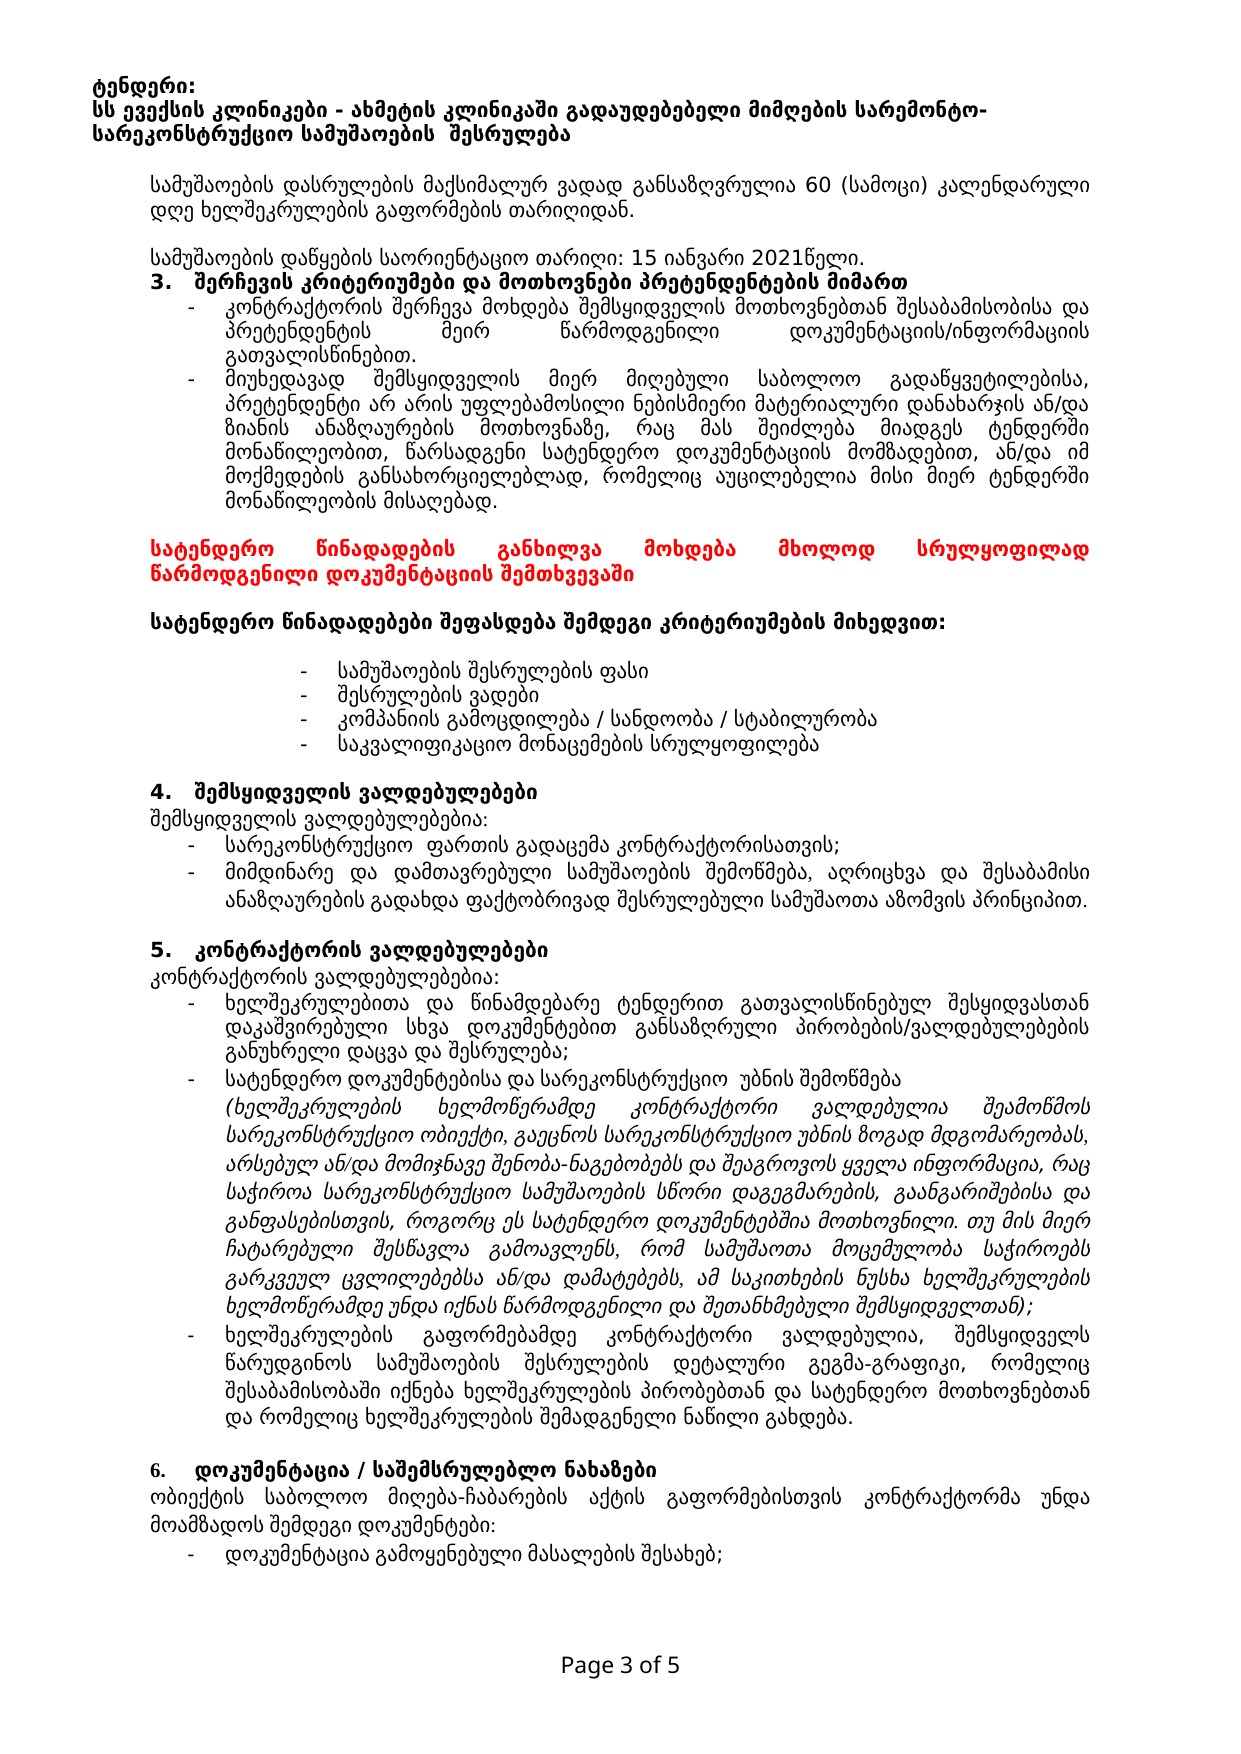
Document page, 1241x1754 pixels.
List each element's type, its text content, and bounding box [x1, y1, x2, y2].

list კომპანიის გამოცდილება / სანდოობა / სტაბილურობა [300, 707, 1090, 732]
text სამუშაოების დასრულების მაქსიმალურ ვადად განსაზღვრულია 60 (სამოცი) კალენდარული დღე ხელშეკრულების გაფორმების თარიღიდან. [150, 173, 1090, 222]
list სამუშაოების შესრულების ფასი [300, 659, 1090, 683]
list შესრულების ვადები [300, 683, 1090, 707]
text სამუშაოების დაწყების საორიენტაციო თარიღი: 15 იანვარი 2021წელი. [150, 246, 1090, 270]
list სატენდერო დოკუმენტებისა და სარეკონსტრუქციო უბნის შემოწმება [187, 1064, 1090, 1092]
list დოკუმენტაცია გამოყენებული მასალების შესახებ; [187, 1539, 1090, 1567]
list (ხელშეკრულების ხელმოწერამდე კონტრაქტორი ვალდებულია შეამოწმოს სარეკონსტრუქციო ობიექტი, გაეცნოს სარეკონსტრუქციო უბნის ზოგად მდგომარეობას, არსებულ ან/და მომიჯნავე შენობა-ნაგებობებს და შეაგროვოს ყველა ინფორმაცია, რაც საჭიროა სარეკონსტრუქციო სამუშაოების სწორი დაგეგმარების, გაანგარიშებისა და განფასებისთვის, როგორც ეს სატენდერო დოკუმენტებშია მოთხოვნილი. თუ მის მიერ ჩატარებული შესწავლა გამოავლენს, რომ სამუშაოთა მოცემულობა საჭიროებს გარკვეულ ცვლილებებსა ან/და დამატებებს, ამ საკითხების ნუსხა ხელშეკრულების ხელმოწერამდე უნდა იქნას წარმოდგენილი და შეთანხმებული შემსყიდველთან); [225, 1092, 1090, 1320]
list შემსყიდველის ვალდებულებები [150, 780, 1090, 804]
text კონტრაქტორის ვალდებულებებია: [150, 962, 1090, 991]
text სატენდერო წინადადების განხილვა მოხდება მხოლოდ სრულყოფილად წარმოდგენილი დოკუმენტაციის შემთხვევაში [150, 537, 1090, 586]
list მიუხედავად შემსყიდველის მიერ მიღებული საბოლოო გადაწყვეტილებისა, პრეტენდენტი არ არის უფლებამოსილი ნებისმიერი მატერიალური დანახარჯის ან/და ზიანის ანაზღაურების მოთხოვნაზე, რაც მას შეიძლება მიადგეს ტენდერში მონაწილეობით, წარსადგენი სატენდერო დოკუმენტაციის მომზადებით, ან/და იმ მოქმედების განსახორციელებლად, რომელიც აუცილებელია მისი მიერ ტენდერში მონაწილეობის მისაღებად. [187, 367, 1090, 513]
list დოკუმენტაცია / საშემსრულებლო ნახაზები [150, 1458, 1090, 1482]
text შემსყიდველის ვალდებულებებია: [150, 804, 1090, 833]
list საკვალიფიკაციო მონაცემების სრულყოფილება [300, 732, 1090, 756]
list კონტრაქტორის ვალდებულებები [150, 938, 1090, 962]
list კონტრაქტორის შერჩევა მოხდება შემსყიდველის მოთხოვნებთან შესაბამისობისა და პრეტენდენტის მეირ წარმოდგენილი დოკუმენტაციის/ინფორმაციის გათვალისწინებით. [187, 295, 1090, 367]
list შერჩევის კრიტერიუმები და მოთხოვნები პრეტენდენტების მიმართ [150, 270, 1090, 295]
text ობიექტის საბოლოო მიღება-ჩაბარების აქტის გაფორმებისთვის კონტრაქტორმა უნდა მოამზადოს შემდეგი დოკუმენტები: [150, 1482, 1090, 1539]
list ხელშეკრულებითა და წინამდებარე ტენდერით გათვალისწინებულ შესყიდვასთან დაკაშვირებული სხვა დოკუმენტებით განსაზღრული პირობების/ვალდებულებების განუხრელი დაცვა და შესრულება; [187, 991, 1090, 1064]
text სატენდერო წინადადებები შეფასდება შემდეგი კრიტერიუმების მიხედვით: [150, 610, 1090, 634]
list ხელშეკრულების გაფორმებამდე კონტრაქტორი ვალდებულია, შემსყიდველს წარუდგინოს სამუშაოების შესრულების დეტალური გეგმა-გრაფიკი, რომელიც შესაბამისობაში იქნება ხელშეკრულების პირობებთან და სატენდერო მოთხოვნებთან და რომელიც ხელშეკრულების შემადგენელი ნაწილი გახდება. [187, 1320, 1090, 1429]
list სარეკონსტრუქციო ფართის გადაცემა კონტრაქტორისათვის; [187, 833, 1090, 857]
list მიმდინარე და დამთავრებული სამუშაოების შემოწმება, აღრიცხვა და შესაბამისი ანაზღაურების გადახდა ფაქტობრივად შესრულებული სამუშაოთა აზომვის პრინციპით. [187, 857, 1090, 914]
